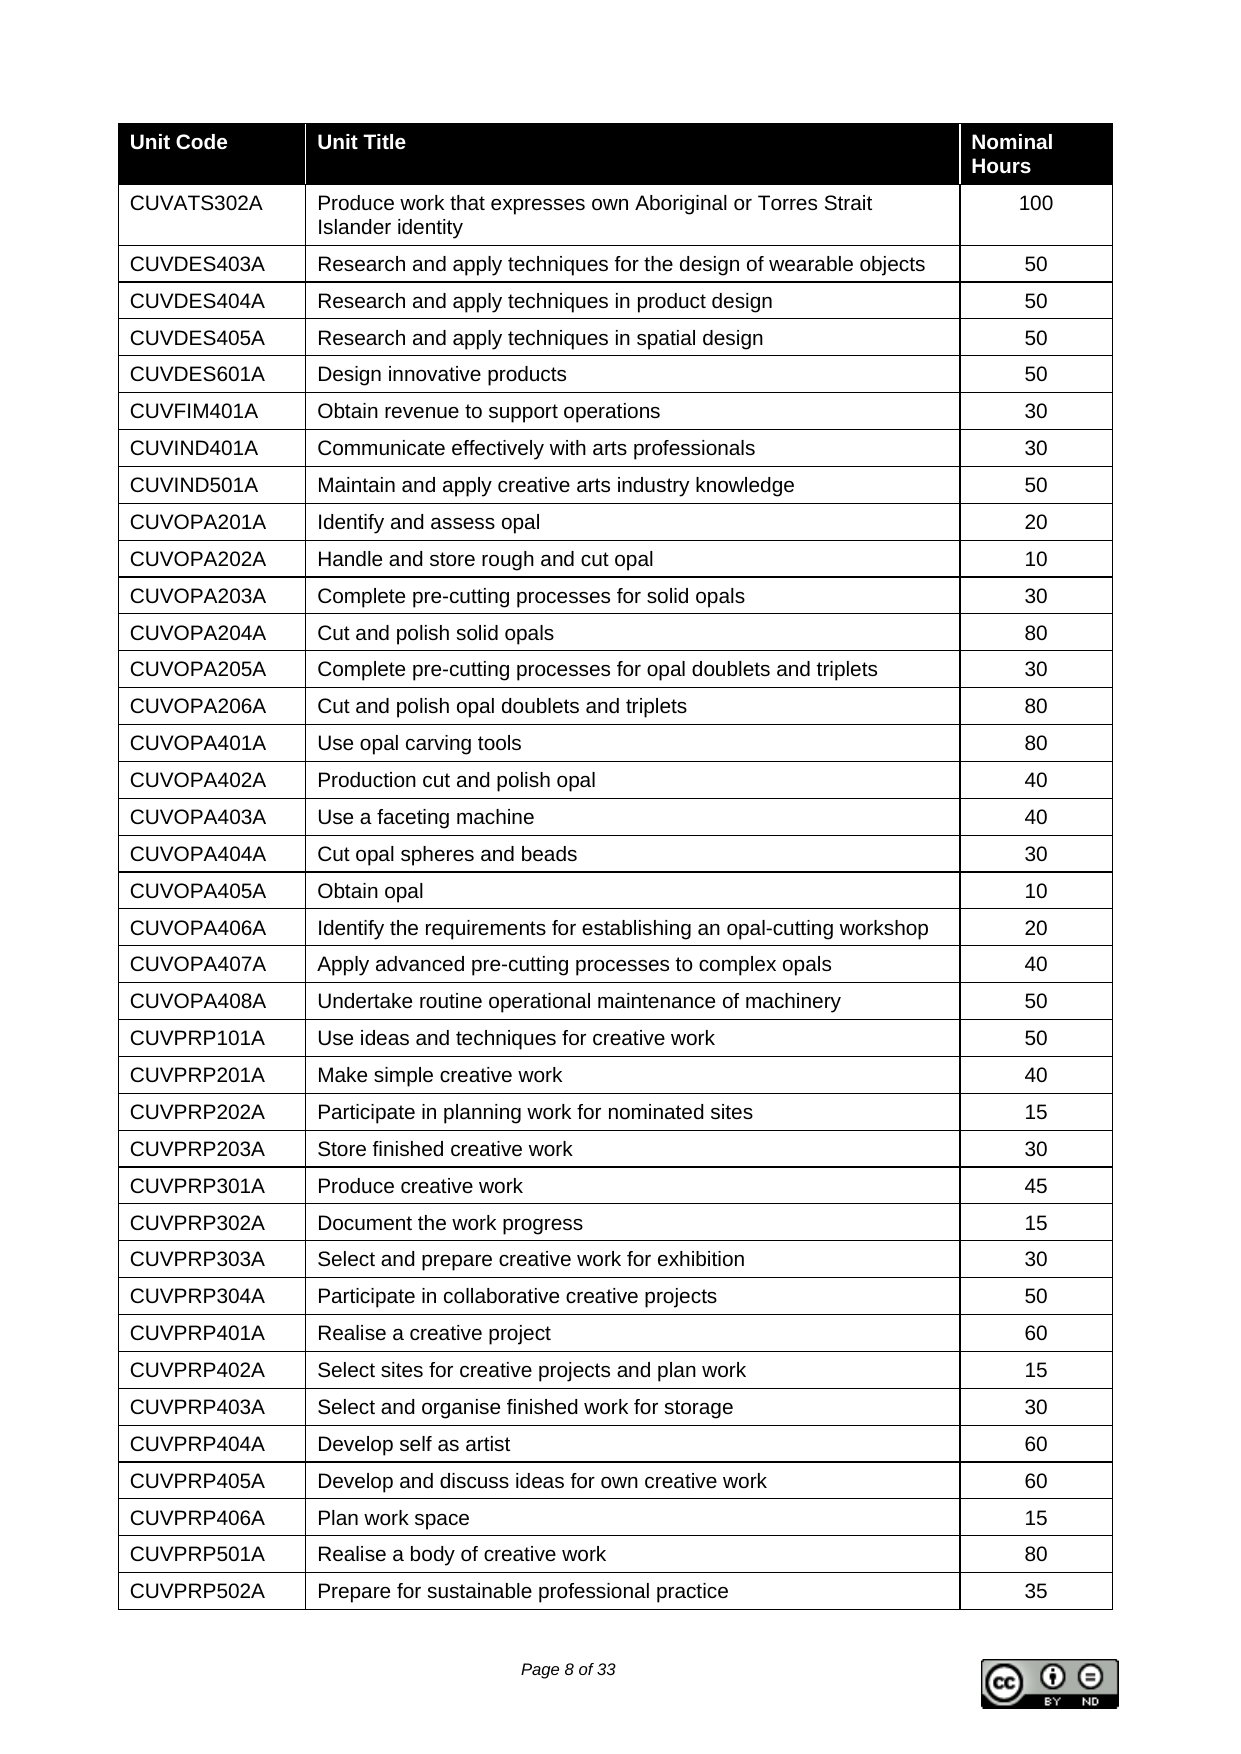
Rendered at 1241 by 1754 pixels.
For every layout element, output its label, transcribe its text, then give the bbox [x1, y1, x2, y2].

table_cell 100 [961, 185, 1112, 244]
table_cell 50 [961, 246, 1112, 281]
table_cell Use ideas and techniques for creative work [306, 1020, 959, 1056]
table_cell CUVPRP303A [119, 1241, 305, 1277]
table_cell 15 [961, 1352, 1112, 1388]
table_cell Make simple creative work [306, 1057, 959, 1093]
table_cell 30 [961, 393, 1112, 429]
table_cell CUVOPA407A [119, 946, 305, 982]
table_cell 30 [961, 1241, 1112, 1277]
table_cell 50 [961, 983, 1112, 1019]
table_cell 60 [961, 1315, 1112, 1351]
table_cell CUVPRP405A [119, 1463, 305, 1498]
table_cell Identify and assess opal [306, 504, 959, 539]
table_cell 60 [961, 1426, 1112, 1461]
table_cell 35 [961, 1573, 1112, 1609]
table_cell CUVIND401A [119, 430, 305, 466]
table_cell Use opal carving tools [306, 725, 959, 761]
table_cell Undertake routine operational maintenance of machinery [306, 983, 959, 1019]
table_cell Produce work that expresses own Aboriginal or Torres Strait Islander identity [306, 185, 959, 244]
picture [981, 1659, 1119, 1709]
table_cell 30 [961, 836, 1112, 871]
table_cell 50 [961, 283, 1112, 318]
table_cell 30 [961, 578, 1112, 613]
table_cell 80 [961, 614, 1112, 650]
table_cell CUVOPA201A [119, 504, 305, 539]
table_cell CUVPRP401A [119, 1315, 305, 1351]
table_cell CUVDES404A [119, 283, 305, 318]
table_cell 20 [961, 504, 1112, 539]
table_cell 80 [961, 725, 1112, 761]
table_cell 40 [961, 799, 1112, 834]
table_cell 10 [961, 873, 1112, 908]
table_cell Cut and polish opal doublets and triplets [306, 688, 959, 724]
table_cell CUVDES405A [119, 319, 305, 355]
table_cell CUVPRP203A [119, 1131, 305, 1166]
table_cell CUVPRP201A [119, 1057, 305, 1093]
table_cell CUVOPA206A [119, 688, 305, 724]
table_cell 50 [961, 356, 1112, 392]
table_cell 10 [961, 541, 1112, 576]
table_cell CUVDES601A [119, 356, 305, 392]
table_cell 40 [961, 762, 1112, 798]
table_cell CUVPRP101A [119, 1020, 305, 1056]
table_cell CUVOPA205A [119, 651, 305, 687]
table_cell Cut opal spheres and beads [306, 836, 959, 871]
table_cell CUVPRP402A [119, 1352, 305, 1388]
table_cell 40 [961, 946, 1112, 982]
table_cell 50 [961, 319, 1112, 355]
table_cell CUVPRP302A [119, 1204, 305, 1240]
table_cell Communicate effectively with arts professionals [306, 430, 959, 466]
table_cell Plan work space [306, 1499, 959, 1535]
table_cell CUVOPA402A [119, 762, 305, 798]
table_cell CUVATS302A [119, 185, 305, 244]
table_cell Develop and discuss ideas for own creative work [306, 1463, 959, 1498]
table_cell CUVPRP301A [119, 1168, 305, 1203]
table_cell Obtain opal [306, 873, 959, 908]
table_cell Research and apply techniques for the design of wearable objects [306, 246, 959, 281]
table_cell Select sites for creative projects and plan work [306, 1352, 959, 1388]
table_cell Research and apply techniques in product design [306, 283, 959, 318]
table_cell Maintain and apply creative arts industry knowledge [306, 467, 959, 503]
table_cell Complete pre-cutting processes for solid opals [306, 578, 959, 613]
table_cell Handle and store rough and cut opal [306, 541, 959, 576]
table_cell Realise a creative project [306, 1315, 959, 1351]
table_cell Design innovative products [306, 356, 959, 392]
table_cell 30 [961, 430, 1112, 466]
table_cell 15 [961, 1499, 1112, 1535]
table_cell Obtain revenue to support operations [306, 393, 959, 429]
table_cell 45 [961, 1168, 1112, 1203]
table_header Unit Code [119, 124, 305, 184]
table_cell Document the work progress [306, 1204, 959, 1240]
table_cell 40 [961, 1057, 1112, 1093]
table_cell Cut and polish solid opals [306, 614, 959, 650]
table_cell Prepare for sustainable professional practice [306, 1573, 959, 1609]
table_cell CUVIND501A [119, 467, 305, 503]
table_cell CUVOPA408A [119, 983, 305, 1019]
table_cell CUVOPA203A [119, 578, 305, 613]
table_cell Production cut and polish opal [306, 762, 959, 798]
table_cell CUVOPA405A [119, 873, 305, 908]
table_cell 30 [961, 1131, 1112, 1166]
table_cell Participate in planning work for nominated sites [306, 1094, 959, 1129]
table_cell Complete pre-cutting processes for opal doublets and triplets [306, 651, 959, 687]
table_cell CUVPRP202A [119, 1094, 305, 1129]
table_cell Select and organise finished work for storage [306, 1389, 959, 1424]
table_cell Produce creative work [306, 1168, 959, 1203]
table_cell Select and prepare creative work for exhibition [306, 1241, 959, 1277]
table_cell CUVPRP502A [119, 1573, 305, 1609]
table_cell Use a faceting machine [306, 799, 959, 834]
table_cell 30 [961, 1389, 1112, 1424]
table_cell 20 [961, 909, 1112, 945]
table_cell 15 [961, 1204, 1112, 1240]
table_cell CUVOPA404A [119, 836, 305, 871]
table_cell CUVPRP404A [119, 1426, 305, 1461]
table_cell 80 [961, 688, 1112, 724]
table_cell CUVOPA403A [119, 799, 305, 834]
table_cell Realise a body of creative work [306, 1536, 959, 1572]
table_cell Develop self as artist [306, 1426, 959, 1461]
table_cell CUVFIM401A [119, 393, 305, 429]
table_cell Identify the requirements for establishing an opal-cutting workshop [306, 909, 959, 945]
table_cell 30 [961, 651, 1112, 687]
table_cell CUVDES403A [119, 246, 305, 281]
table_cell CUVPRP501A [119, 1536, 305, 1572]
table_cell 60 [961, 1463, 1112, 1498]
table_cell CUVPRP403A [119, 1389, 305, 1424]
table_header Unit Title [306, 124, 959, 184]
table_header Nominal Hours [961, 124, 1112, 184]
table_cell CUVPRP406A [119, 1499, 305, 1535]
table_cell 50 [961, 1020, 1112, 1056]
table_cell Participate in collaborative creative projects [306, 1278, 959, 1314]
table_cell 50 [961, 1278, 1112, 1314]
table_cell Research and apply techniques in spatial design [306, 319, 959, 355]
table_cell Apply advanced pre-cutting processes to complex opals [306, 946, 959, 982]
table_cell CUVOPA204A [119, 614, 305, 650]
table_cell CUVOPA202A [119, 541, 305, 576]
table_cell CUVOPA401A [119, 725, 305, 761]
table_cell 15 [961, 1094, 1112, 1129]
table_cell 80 [961, 1536, 1112, 1572]
table_cell CUVPRP304A [119, 1278, 305, 1314]
table_cell Store finished creative work [306, 1131, 959, 1166]
table_cell CUVOPA406A [119, 909, 305, 945]
table_cell 50 [961, 467, 1112, 503]
